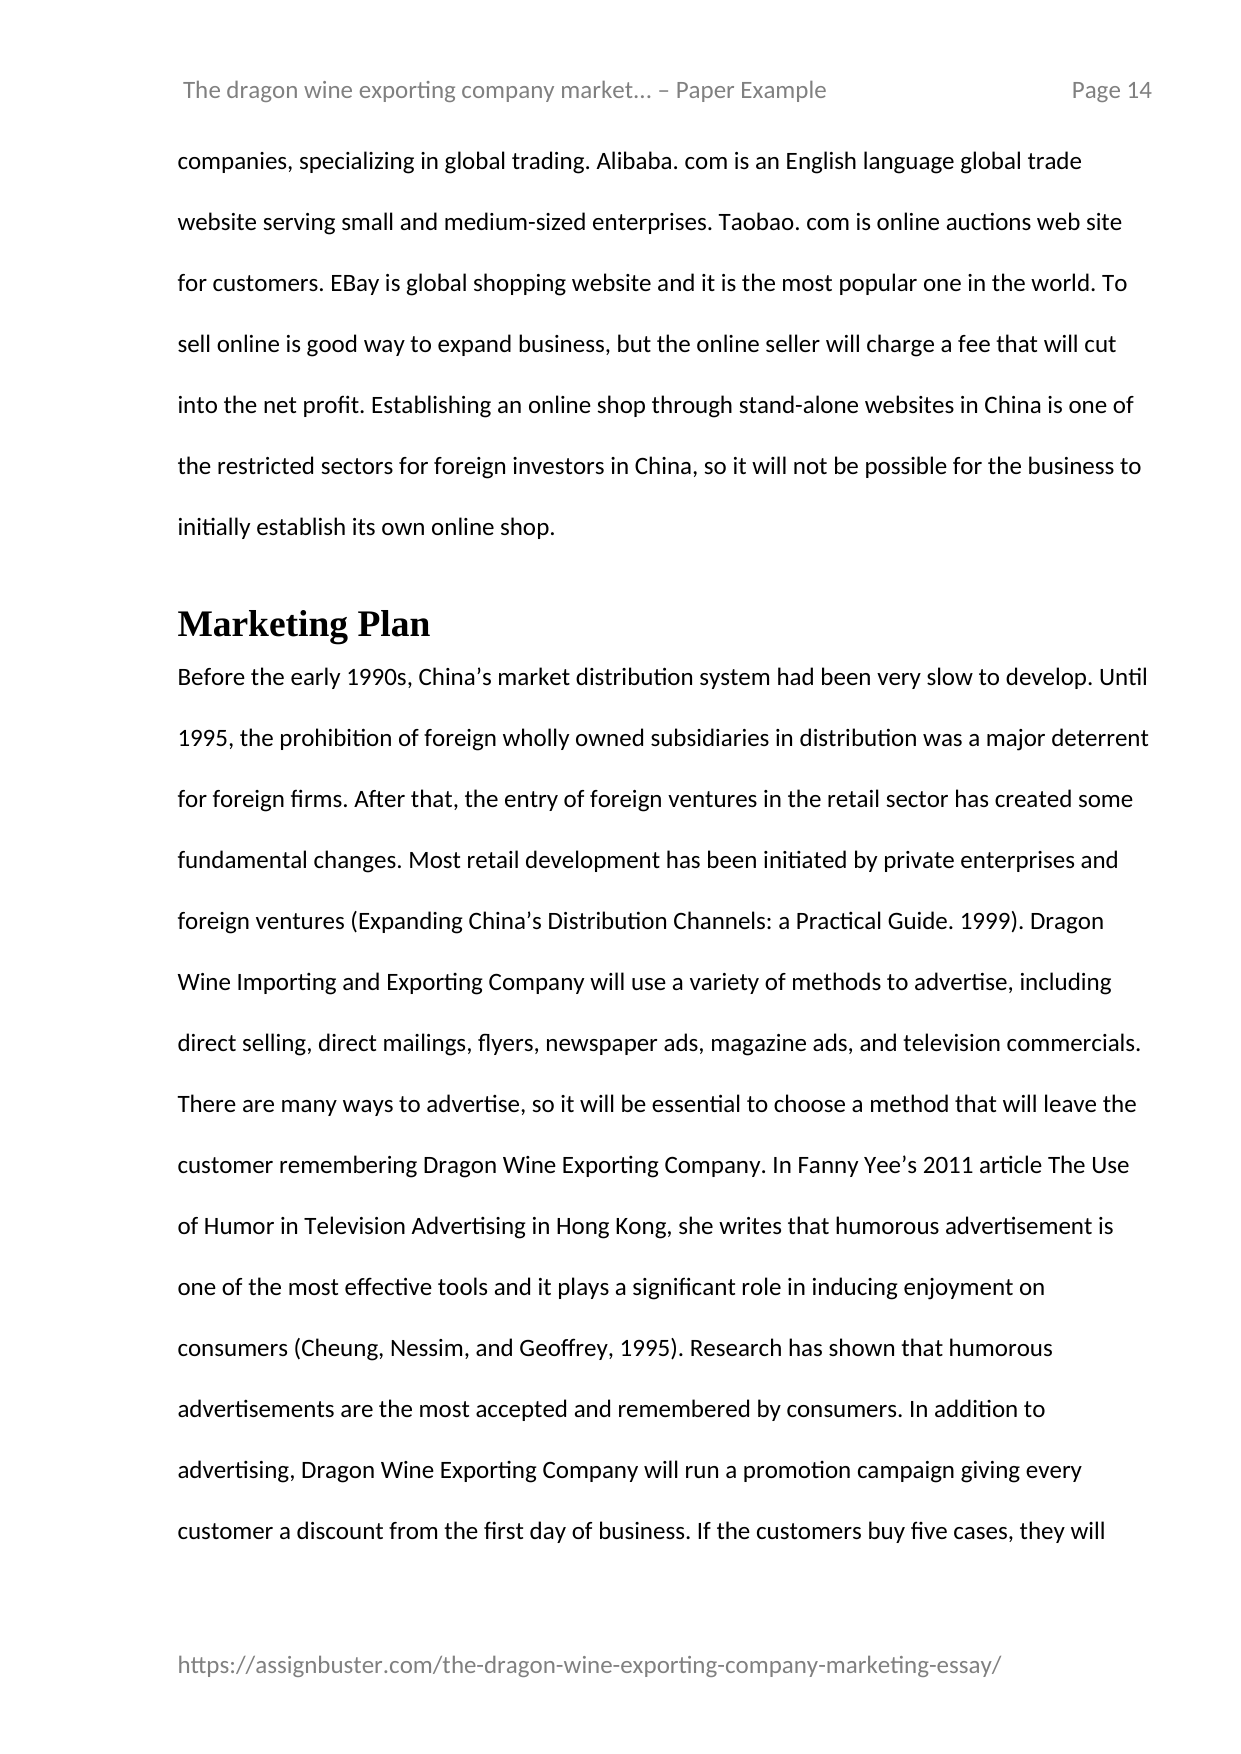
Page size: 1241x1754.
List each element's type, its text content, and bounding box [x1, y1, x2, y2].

subtitle Marketing Plan [177, 602, 1152, 645]
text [177, 661, 1152, 1546]
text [177, 145, 1152, 542]
